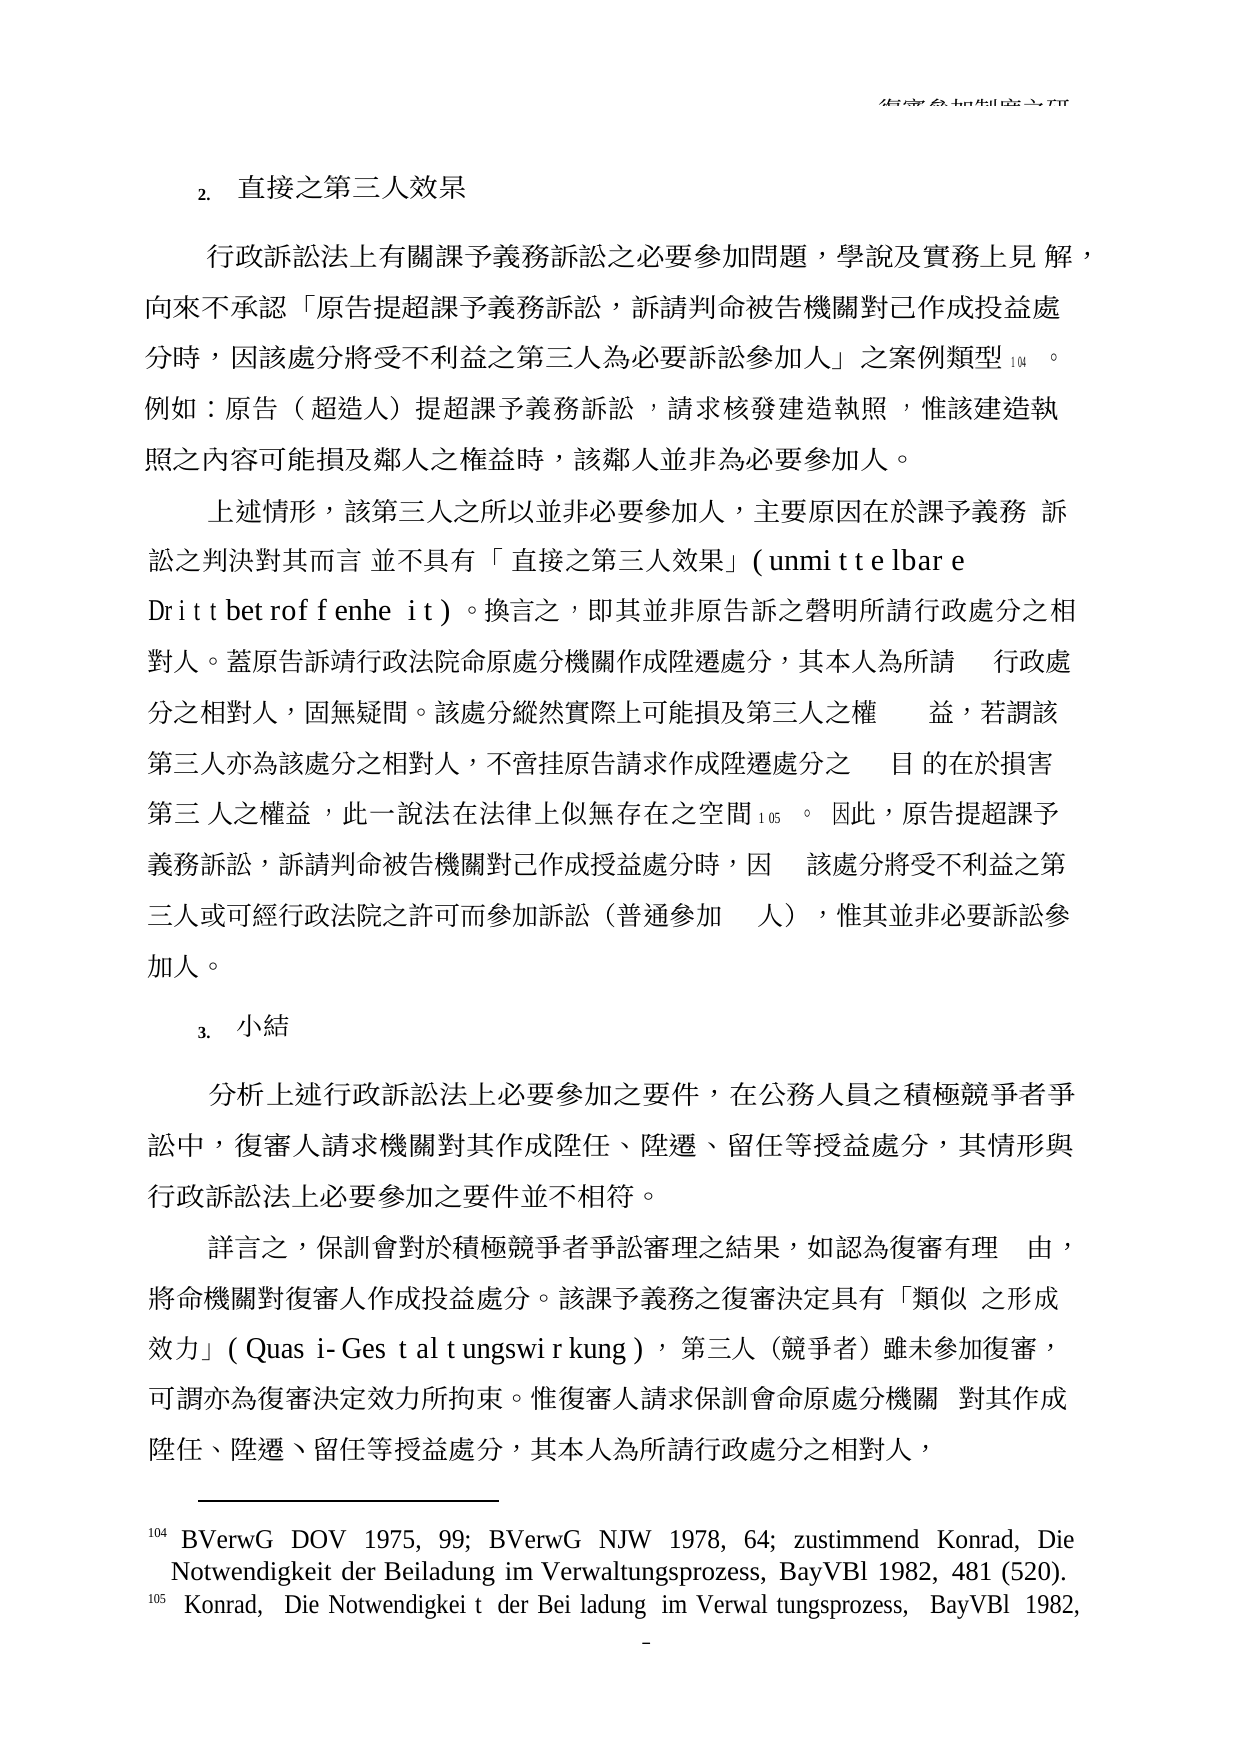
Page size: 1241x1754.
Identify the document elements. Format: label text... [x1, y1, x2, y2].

text 行政訴訟法上有關課予義務訴訟之必要參加問題，學說及實務上見 解，向來不承認「原告提超課予義務訴訟，訴請判命被告機關對己作成投益處分時，因該處分將受不利益之第三人為必要訴訟參加人」之案例類型 1 04 。 例如：原告（ 超造人）提超課予義務訴訟 ， 請求核發建造執照 ， 惟該建造執照之內容可能損及鄰人之権益時，該鄰人並非為必要參加人。 [144, 236, 1077, 477]
text 上述情形，該第三人之所以並非必要參加人，主要原因在於課予義務 訴訟之判決對其而言 並不具有「 直接之第三人效果」( unmi t t e lbar e [148, 491, 1076, 578]
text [148, 1588, 1080, 1619]
text Dr i t t bet rof f enhe i t ) 。換言之 ， 即其並非原告訴之磬明所請行政處分之相對人。蓋原告訴靖行政法院命原處分機關作成陞遷處分，其本人為所請 行政處分之相對人，固無疑間。該處分縱然實際上可能損及第三人之權 益，若謂該第三人亦為該處分之相對人，不啻挂原告請求作成陞遷處分之 目 的在於損害第三 人之權益 ， 此一說法在法律上似無存在之空間1 05 。 因此，原告提超課予義務訴訟，訴請判命被告機關對己作成授益處分時，因 該處分將受不利益之第三人或可經行政法院之許可而參加訴訟（普通參加 人），惟其並非必要訴訟參加人。 [148, 591, 1076, 984]
list 小結 [198, 1007, 1130, 1043]
text 詳言之，保訓會對於積極競爭者爭訟審理之結果，如認為復審有理 由，將命機關對復審人作成投益處分。該課予義務之復審決定具有「類似 之形成效力」( Quas i- Ges t al t ungswi r kung ) ， 第三人（競爭者）雖未參加復審，可謂亦為復審決定效力所拘束。惟復審人請求保訓會命原處分機關 對其作成陞任、陞遷丶留任等授益處分，其本人為所請行政處分之相對人， [148, 1228, 1075, 1467]
subtitle 104 BVerwG DOV 1975, 99; BVerwG NJW 1978, 64; zustimmend Konrad, Die Notwendigkeit der Beiladung im Verwaltungsprozess, BayVBl 1982, 481 (520). [148, 1523, 1075, 1586]
list 直接之第三人效杲 [198, 168, 1130, 205]
text 分析上述行政訴訟法上必要參加之要件，在公務人員之積極競爭者爭訟中，復審人請求機關對其作成陞任、陞遷、留任等授益處分，其情形與行政訴訟法上必要參加之要件並不相符。 [148, 1074, 1077, 1214]
